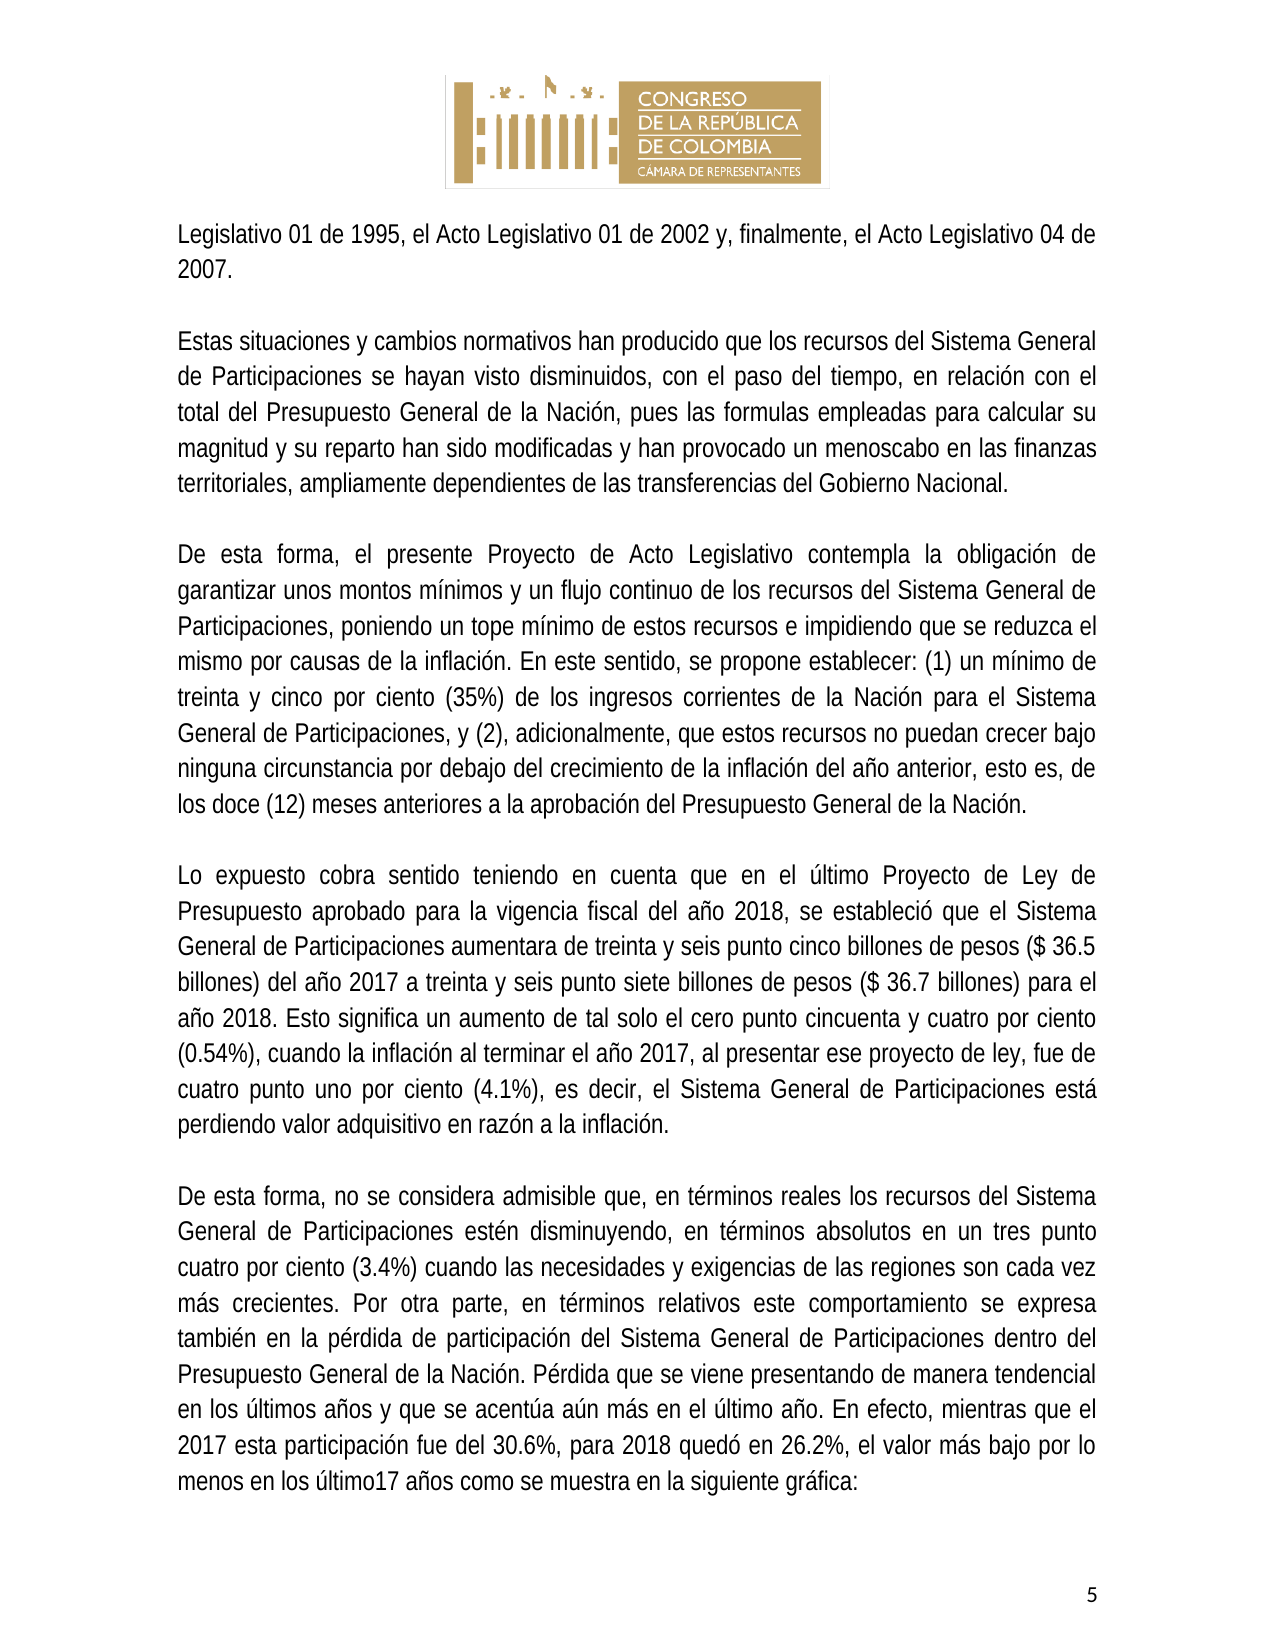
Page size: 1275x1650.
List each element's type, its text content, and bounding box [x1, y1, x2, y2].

text Lo expuesto cobra sentido teniendo en cuenta que en el último Proyecto de Ley de Presupuesto aprobado para la vigencia fiscal del año 2018, se estableció que el Sistema General de Participaciones aumentara de treinta y seis punto cinco billones de pesos ($ 36.5 billones) del año 2017 a treinta y seis punto siete billones de pesos ($ 36.7 billones) para el año 2018. Esto significa un aumento de tal solo el cero punto cincuenta y cuatro por ciento (0.54%), cuando la inflación al terminar el año 2017, al presentar ese proyecto de ley, fue de cuatro punto uno por ciento (4.1%), es decir, el Sistema General de Participaciones está perdiendo valor adquisitivo en razón a la inflación. [177, 859, 1098, 1140]
text De esta forma, el presente Proyecto de Acto Legislativo contempla la obligación de garantizar unos montos mínimos y un flujo continuo de los recursos del Sistema General de Participaciones, poniendo un tope mínimo de estos recursos e impidiendo que se reduzca el mismo por causas de la inflación. En este sentido, se propone establecer: (1) un mínimo de treinta y cinco por ciento (35%) de los ingresos corrientes de la Nación para el Sistema General de Participaciones, y (2), adicionalmente, que estos recursos no puedan crecer bajo ninguna circunstancia por debajo del crecimiento de la inflación del año anterior, esto es, de los doce (12) meses anteriores a la aprobación del Presupuesto General de la Nación. [177, 539, 1098, 819]
text De esta forma, no se considera admisible que, en términos reales los recursos del Sistema General de Participaciones estén disminuyendo, en términos absolutos en un tres punto cuatro por ciento (3.4%) cuando las necesidades y exigencias de las regiones son cada vez más crecientes. Por otra parte, en términos relativos este comportamiento se expresa también en la pérdida de participación del Sistema General de Participaciones dentro del Presupuesto General de la Nación. Pérdida que se viene presentando de manera tendencial en los últimos años y que se acentúa aún más en el último año. En efecto, mientras que el 2017 esta participación fue del 30.6%, para 2018 quedó en 26.2%, el valor más bajo por lo menos en los último17 años como se muestra en la siguiente gráfica: [177, 1180, 1098, 1496]
text Estas situaciones y cambios normativos han producido que los recursos del Sistema General de Participaciones se hayan visto disminuidos, con el paso del tiempo, en relación con el total del Presupuesto General de la Nación, pues las formulas empleadas para calcular su magnitud y su reparto han sido modificadas y han provocado un menoscabo en las finanzas territoriales, ampliamente dependientes de las transferencias del Gobierno Nacional. [177, 325, 1098, 498]
picture [445, 75, 830, 189]
